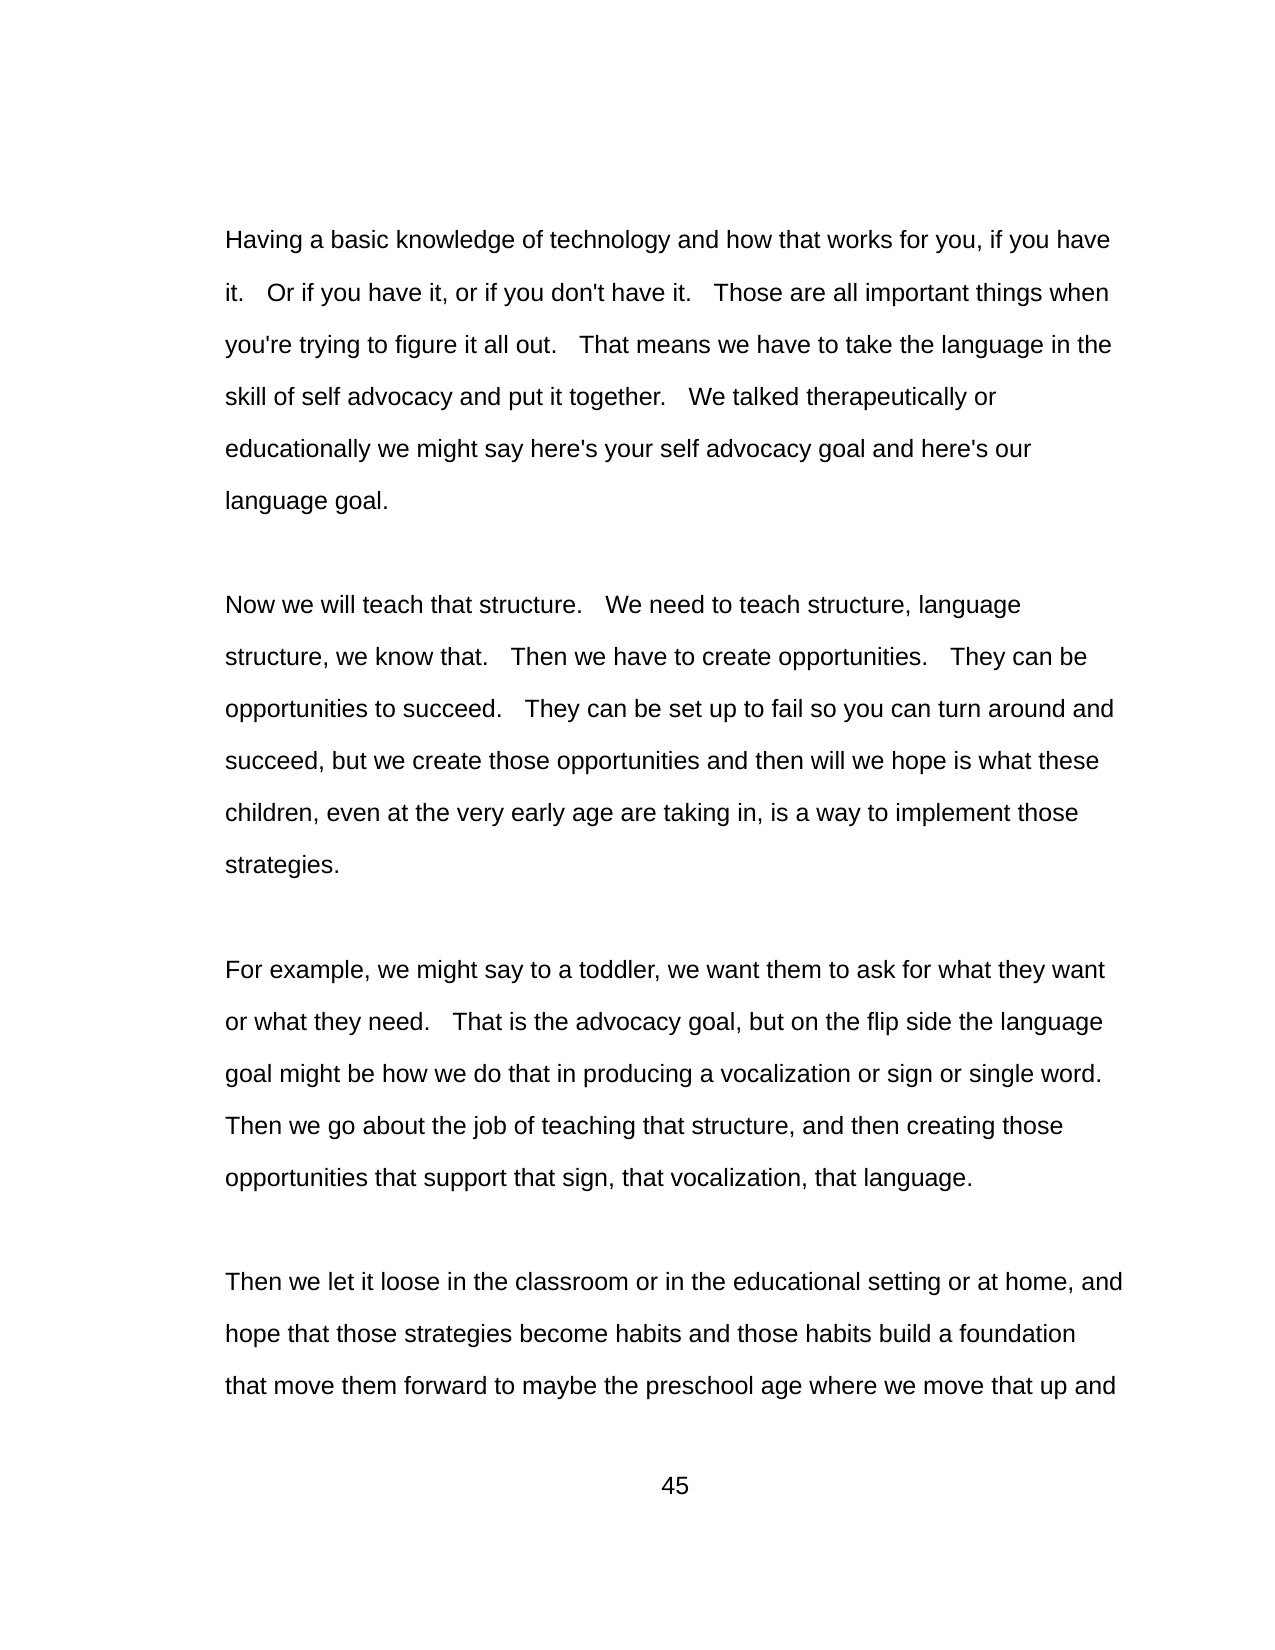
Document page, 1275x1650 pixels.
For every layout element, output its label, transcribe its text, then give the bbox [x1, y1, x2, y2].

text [225, 1244, 1125, 1400]
text For example, we might say to a toddler, we want them to ask for what they want or what they need. That is the advocacy goal, but on the flip side the language goal might be how we do that in producing a vocalization or sign or single word. Then we go about the job of teaching that structure, and then creating those opportunities that support that sign, that vocalization, that language. [225, 931, 1125, 1192]
text Having a basic knowledge of technology and how that works for you, if you have it. Or if you have it, or if you don't have it. Those are all important things when you're trying to figure it all out. That means we have to take the language in the skill of self advocacy and put it together. We talked therapeutically or educationally we might say here's your self advocacy goal and here's our language goal. [225, 202, 1125, 514]
text Now we will teach that structure. We need to teach structure, language structure, we know that. Then we have to create opportunities. They can be opportunities to succeed. They can be set up to fail so you can turn around and succeed, but we create those opportunities and then will we hope is what these children, even at the very early age are taking in, is a way to implement those strategies. [225, 567, 1125, 879]
